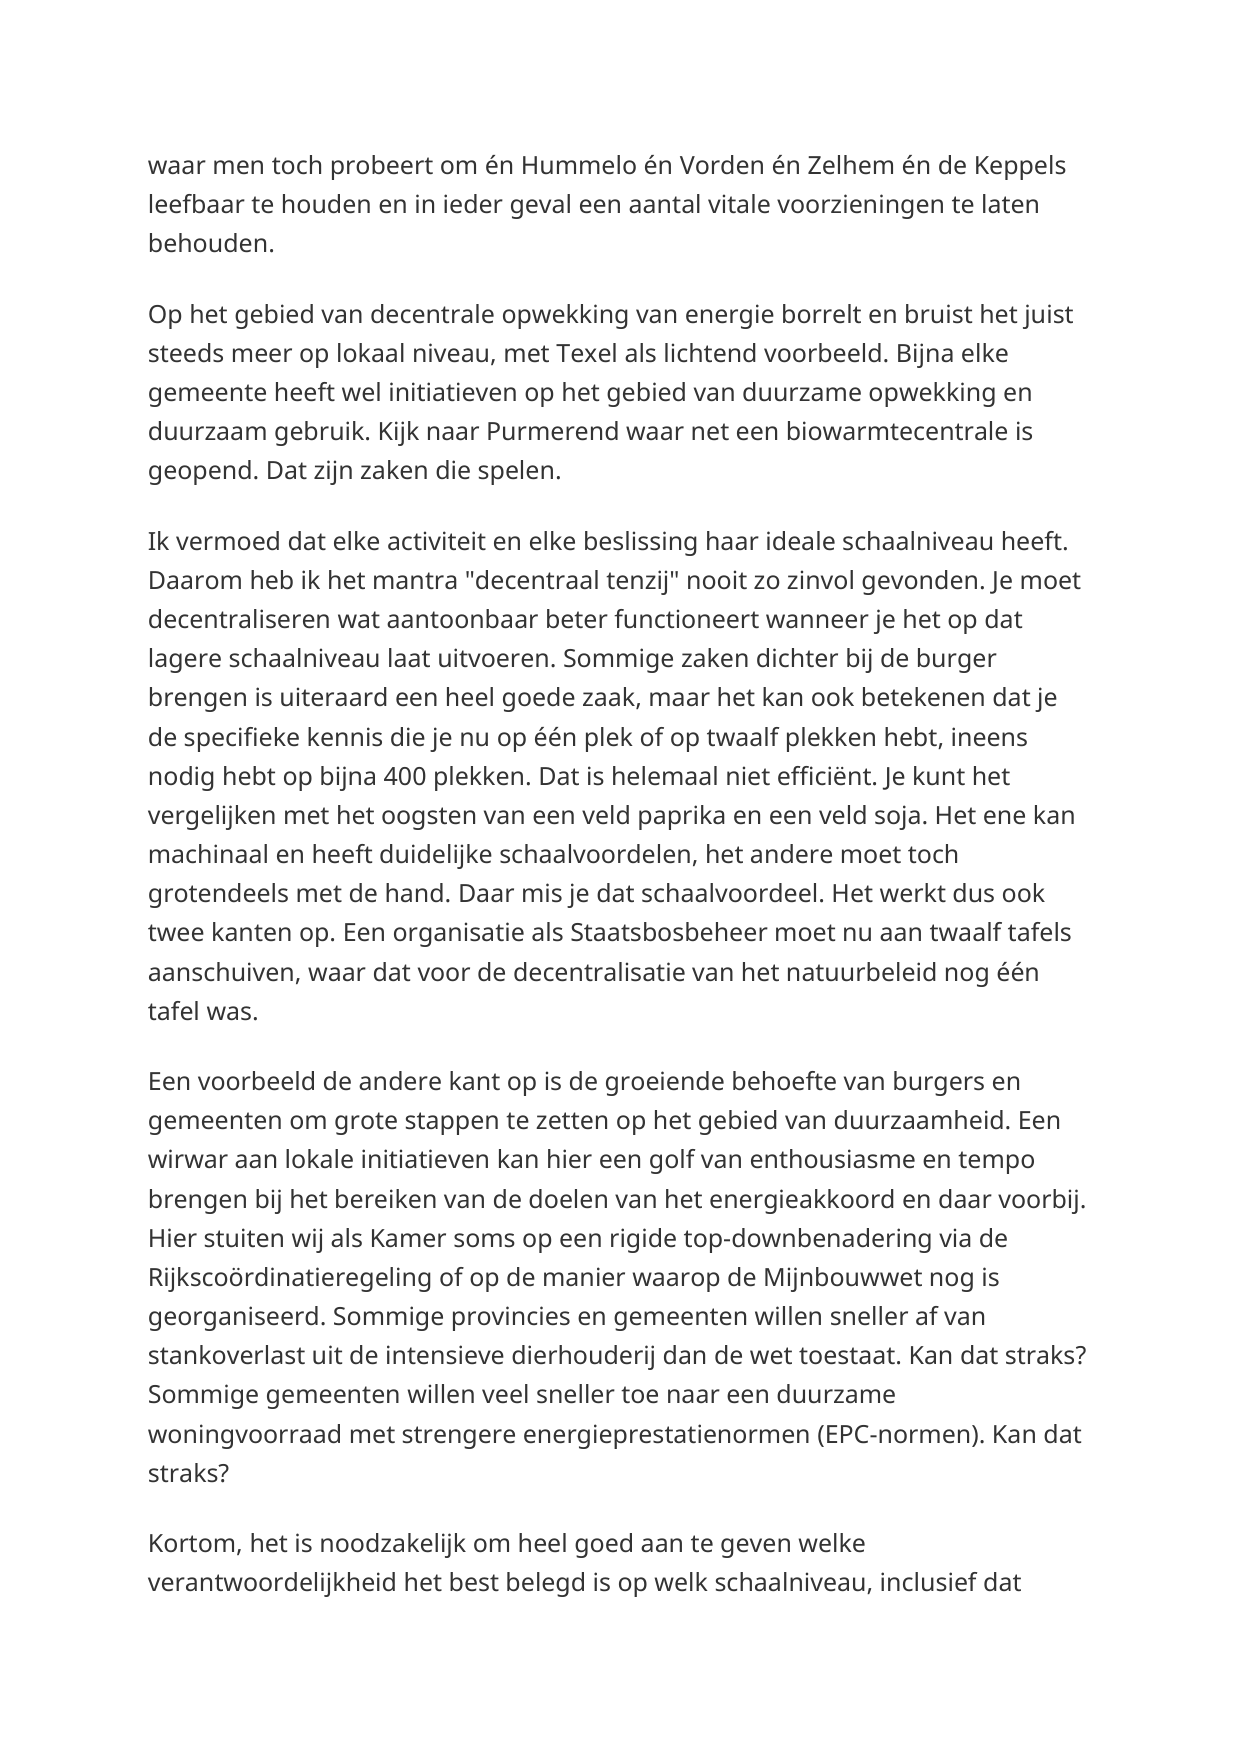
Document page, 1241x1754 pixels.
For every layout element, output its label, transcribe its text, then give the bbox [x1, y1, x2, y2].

text Op het gebied van decentrale opwekking van energie borrelt en bruist het juist steeds meer op lokaal niveau, met Texel als lichtend voorbeeld. Bijna elke gemeente heeft wel initiatieven op het gebied van duurzame opwekking en duurzaam gebruik. Kijk naar Purmerend waar net een biowarmtecentrale is geopend. Dat zijn zaken die spelen. [148, 296, 1093, 487]
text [148, 1526, 1093, 1599]
text Een voorbeeld de andere kant op is de groeiende behoefte van burgers en gemeenten om grote stappen te zetten op het gebied van duurzaamheid. Een wirwar aan lokale initiatieven kan hier een golf van enthousiasme en tempo brengen bij het bereiken van de doelen van het energieakkoord en daar voorbij. Hier stuiten wij als Kamer soms op een rigide top-downbenadering via de Rijkscoördinatieregeling of op de manier waarop de Mijnbouwwet nog is georganiseerd. Sommige provincies en gemeenten willen sneller af van stankoverlast uit de intensieve dierhouderij dan de wet toestaat. Kan dat straks? Sommige gemeenten willen veel sneller toe naar een duurzame woningvoorraad met strengere energieprestatienormen (EPC-normen). Kan dat straks? [148, 1064, 1093, 1489]
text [148, 148, 1093, 260]
text Ik vermoed dat elke activiteit en elke beslissing haar ideale schaalniveau heeft. Daarom heb ik het mantra "decentraal tenzij" nooit zo zinvol gevonden. Je moet decentraliseren wat aantoonbaar beter functioneert wanneer je het op dat lagere schaalniveau laat uitvoeren. Sommige zaken dichter bij de burger brengen is uiteraard een heel goede zaak, maar het kan ook betekenen dat je de specifieke kennis die je nu op één plek of op twaalf plekken hebt, ineens nodig hebt op bijna 400 plekken. Dat is helemaal niet efficiënt. Je kunt het vergelijken met het oogsten van een veld paprika en een veld soja. Het ene kan machinaal en heeft duidelijke schaalvoordelen, het andere moet toch grotendeels met de hand. Daar mis je dat schaalvoordeel. Het werkt dus ook twee kanten op. Een organisatie als Staatsbosbeheer moet nu aan twaalf tafels aanschuiven, waar dat voor de decentralisatie van het natuurbeleid nog één tafel was. [148, 523, 1093, 1027]
